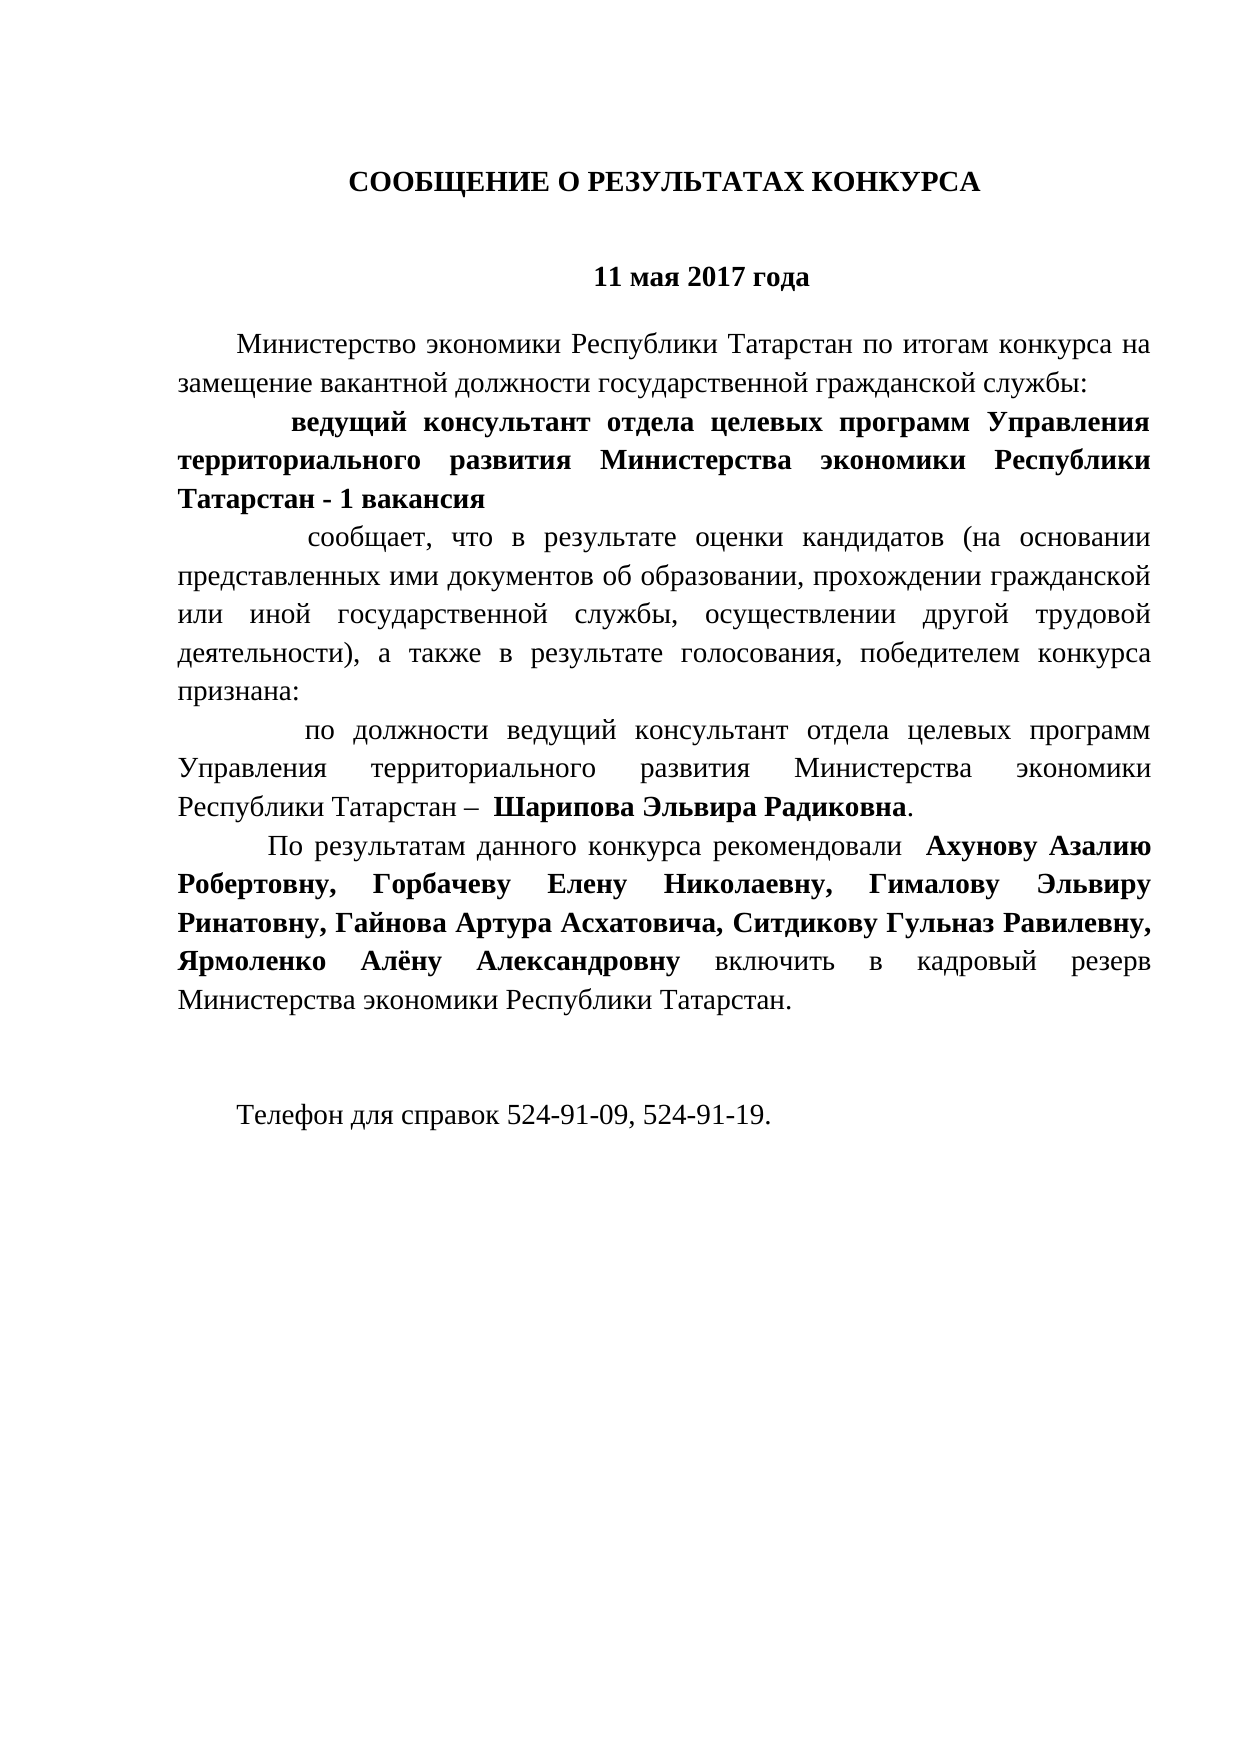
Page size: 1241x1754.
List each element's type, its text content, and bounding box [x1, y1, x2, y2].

list по должности ведущий консультант отдела целевых программ Управления территориального развития Министерства экономики Республики Татарстан – Шарипова Эльвира Радиковна. [177, 712, 1152, 823]
text Министерство экономики Республики Татарстан по итогам конкурса на замещение вакантной должности государственной гражданской службы: [177, 327, 1152, 399]
text 11 мая 2017 года [177, 259, 1152, 293]
list По результатам данного конкурса рекомендовали Ахунову Азалию Робертовну, Горбачеву Елену Николаевну, Гималову Эльвиру Ринатовну, Гайнова Артура Асхатовича, Ситдикову Гульназ Равилевну, Ярмоленко Алёну Александровну включить в кадровый резерв Министерства экономики Республики Татарстан. [177, 828, 1152, 1015]
list ведущий консультант отдела целевых программ Управления территориального развития Министерства экономики Республики Татарстан - 1 вакансия [177, 404, 1152, 514]
list сообщает, что в результате оценки кандидатов (на основании представленных ими документов об образовании, прохождении гражданской или иной государственной службы, осуществлении другой трудовой деятельности), а также в результате голосования, победителем конкурса признана: [177, 519, 1152, 707]
text Телефон для справок 524-91-09, 524-91-19. [177, 1097, 1152, 1131]
text СООБЩЕНИЕ О РЕЗУЛЬТАТАХ КОНКУРСА [177, 164, 1152, 197]
